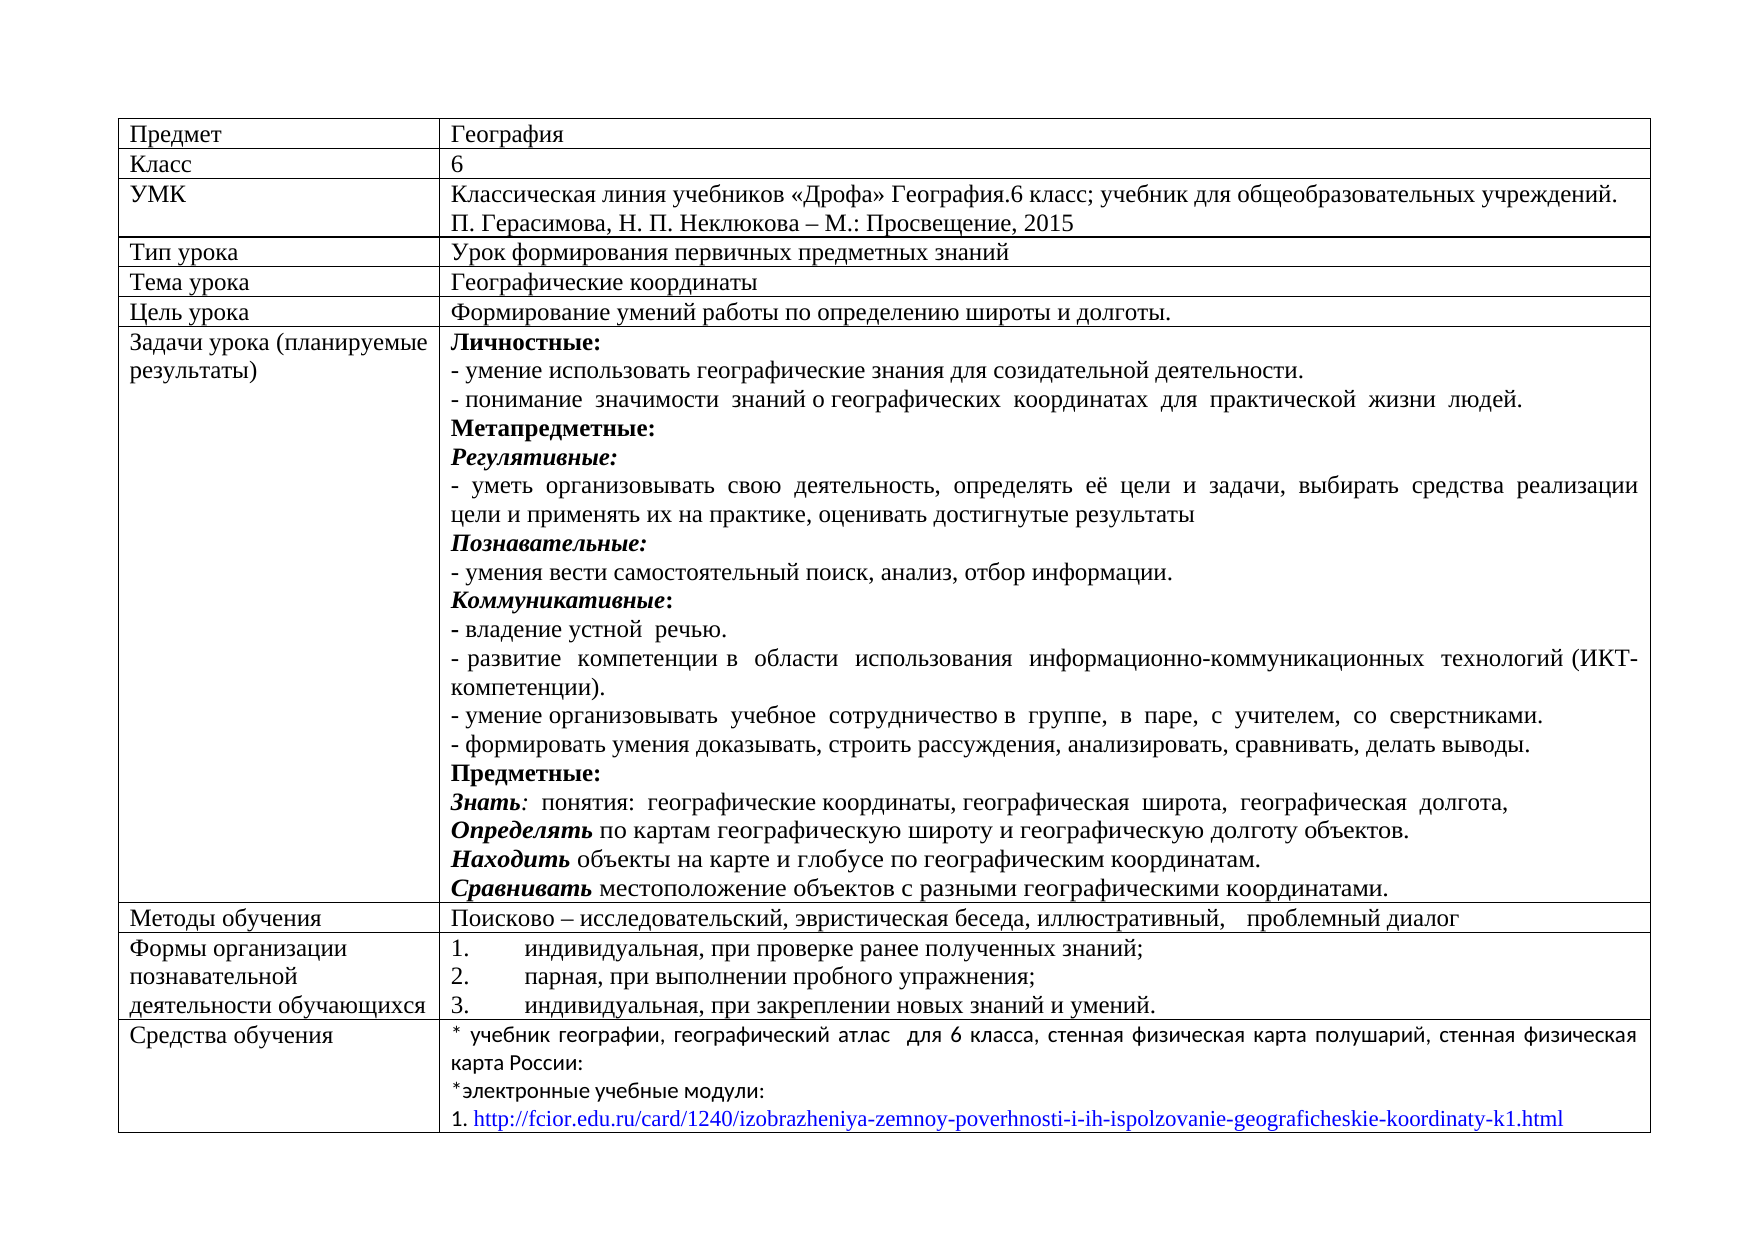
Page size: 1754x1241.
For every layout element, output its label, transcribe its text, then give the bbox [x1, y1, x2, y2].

table_cell Урок формирования первичных предметных знаний [440, 238, 1650, 266]
table_cell Личностные: - умение использовать географические знания для созидательной деятельности. - понимание значимости знаний о географических координатах для практической жизни людей. Метапредметные: Регулятивные: - уметь организовывать свою деятельность, определять её цели и задачи, выбирать средства реализации цели и применять их на практике, оценивать достигнутые результаты Познавательные: - умения вести самостоятельный поиск, анализ, отбор информации. Коммуникативные: - владение устной речью. - развитие компетенции в области использования информационно-коммуникационных технологий (ИКТ-компетенции). - умение организовывать учебное сотрудничество в группе, в паре, с учителем, со сверстниками. - формировать умения доказывать, строить рассуждения, анализировать, сравнивать, делать выводы. Предметные: Знать: понятия: географические координаты, географическая широта, географическая долгота, Определять по картам географическую широту и географическую долготу объектов. Находить объекты на карте и глобусе по географическим координатам. Сравнивать местоположение объектов с разными географическими координатами. [440, 327, 1650, 902]
table_cell УМК [119, 179, 439, 236]
table_cell Тип урока [119, 238, 439, 266]
table_cell 6 [440, 149, 1650, 178]
table_cell Географические координаты [440, 267, 1650, 296]
table_cell 1. индивидуальная, при проверке ранее полученных знаний; 2. парная, при выполнении пробного упражнения; 3. индивидуальная, при закреплении новых знаний и умений. [440, 933, 1650, 1019]
table_header География [440, 119, 1650, 148]
table_cell Цель урока [119, 297, 439, 326]
table_cell Поисково – исследовательский, эвристическая беседа, иллюстративный, проблемный диалог [440, 903, 1650, 932]
table_cell Методы обучения [119, 903, 439, 932]
table_cell Класс [119, 149, 439, 178]
table_cell Задачи урока (планируемые результаты) [119, 327, 439, 902]
table_cell Средства обучения [119, 1020, 439, 1132]
table_cell Формы организации познавательной деятельности обучающихся [119, 933, 439, 1019]
table_cell Формирование умений работы по определению широты и долготы. [440, 297, 1650, 326]
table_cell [440, 1020, 1650, 1132]
table_cell Тема урока [119, 267, 439, 296]
table_cell Классическая линия учебников «Дрофа» География.6 класс; учебник для общеобразовательных учреждений. П. Герасимова, Н. П. Неклюкова – М.: Просвещение, 2015 [440, 179, 1650, 236]
table_header Предмет [119, 119, 439, 148]
